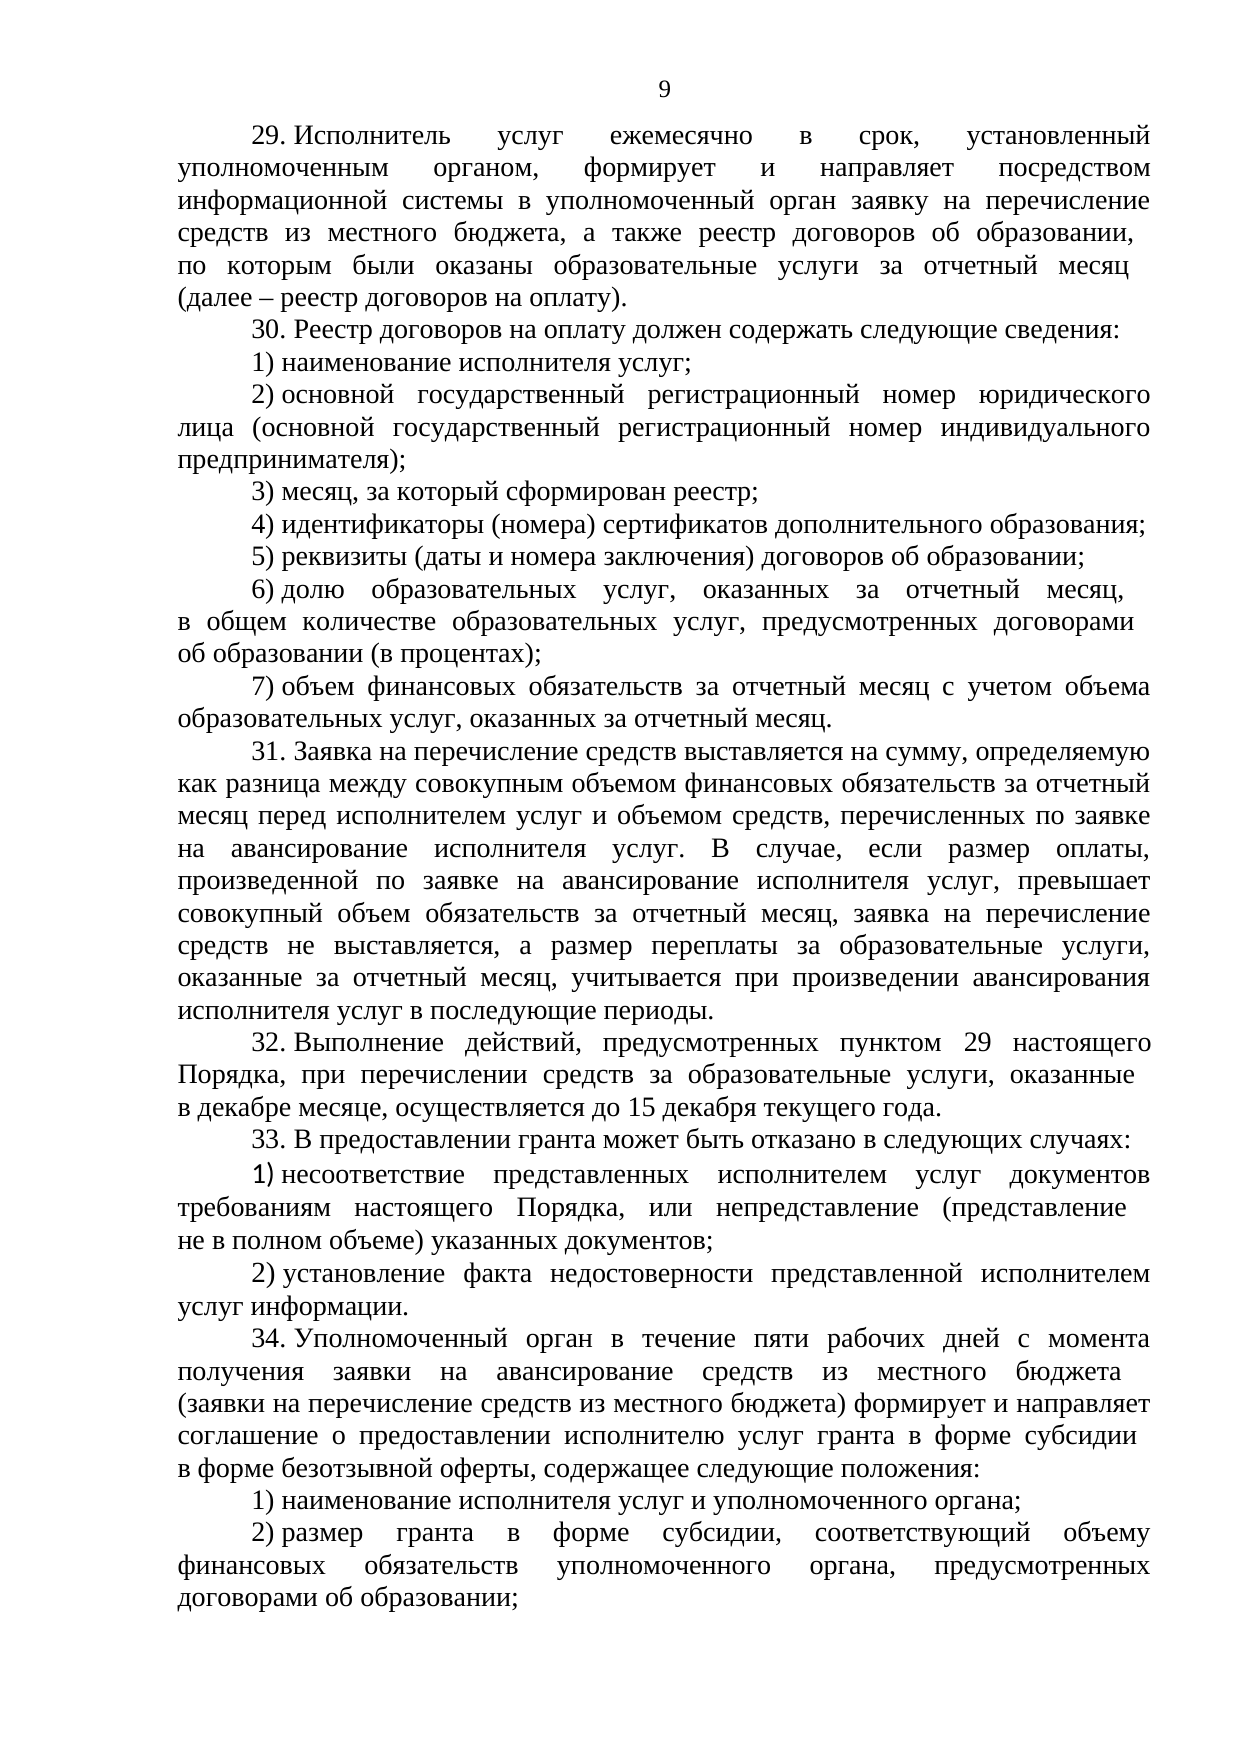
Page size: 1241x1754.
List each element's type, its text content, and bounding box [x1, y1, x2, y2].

list наименование исполнителя услуг и уполномоченного органа; [177, 1483, 1152, 1516]
list объем финансовых обязательств за отчетный месяц с учетом объема образовательных услуг, оказанных за отчетный месяц. [177, 669, 1152, 734]
list Исполнитель услуг ежемесячно в срок, установленный уполномоченным органом, формирует и направляет посредством информационной системы в уполномоченный орган заявку на перечисление средств из местного бюджета, а также реестр договоров об образовании, по которым были оказаны образовательные услуги за отчетный месяц (далее – реестр договоров на оплату). [177, 118, 1152, 312]
list месяц, за который сформирован реестр; [177, 474, 1152, 507]
list реквизиты (даты и номера заключения) договоров об образовании; [177, 539, 1152, 572]
list долю образовательных услуг, оказанных за отчетный месяц, в общем количестве образовательных услуг, предусмотренных договорами об образовании (в процентах); [177, 572, 1152, 669]
list основной государственный регистрационный номер юридического лица (основной государственный регистрационный номер индивидуального предпринимателя); [177, 377, 1152, 474]
list идентификаторы (номера) сертификатов дополнительного образования; [177, 507, 1152, 539]
list установление факта недостоверности представленной исполнителем услуг информации. [177, 1255, 1152, 1321]
list Уполномоченный орган в течение пяти рабочих дней с момента получения заявки на авансирование средств из местного бюджета (заявки на перечисление средств из местного бюджета) формирует и направляет соглашение о предоставлении исполнителю услуг гранта в форме субсидии в форме безотзывной оферты, содержащее следующие положения: [177, 1321, 1152, 1483]
list Реестр договоров на оплату должен содержать следующие сведения: [177, 312, 1152, 345]
list В предоставлении гранта может быть отказано в следующих случаях: [177, 1122, 1152, 1155]
list наименование исполнителя услуг; [177, 345, 1152, 377]
list несоответствие представленных исполнителем услуг документов требованиям настоящего Порядка, или непредставление (представление не в полном объеме) указанных документов; [177, 1155, 1152, 1255]
list размер гранта в форме субсидии, соответствующий объему финансовых обязательств уполномоченного органа, предусмотренных договорами об образовании; [177, 1516, 1152, 1613]
list Заявка на перечисление средств выставляется на сумму, определяемую как разница между совокупным объемом финансовых обязательств за отчетный месяц перед исполнителем услуг и объемом средств, перечисленных по заявке на авансирование исполнителя услуг. В случае, если размер оплаты, произведенной по заявке на авансирование исполнителя услуг, превышает совокупный объем обязательств за отчетный месяц, заявка на перечисление средств не выставляется, а размер переплаты за образовательные услуги, оказанные за отчетный месяц, учитывается при произведении авансирования исполнителя услуг в последующие периоды. [177, 734, 1152, 1025]
